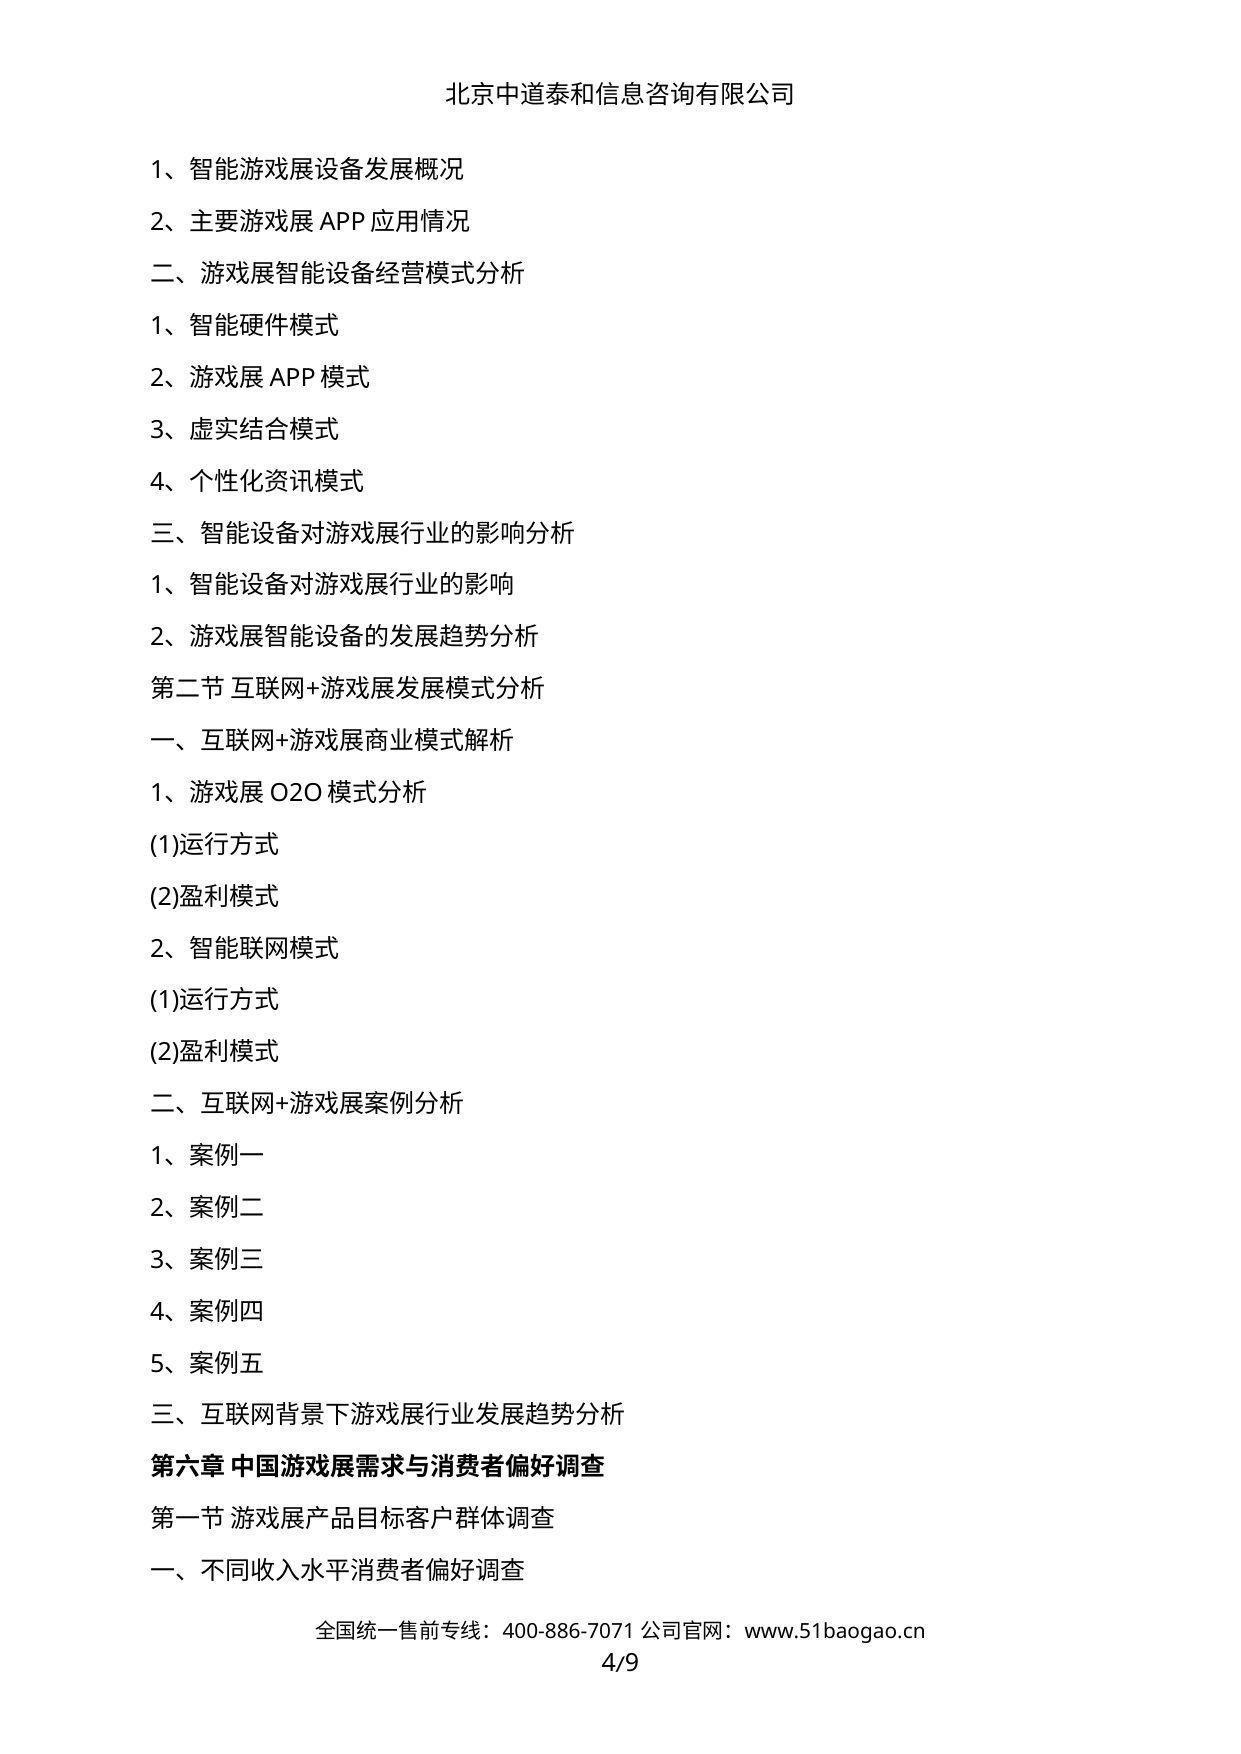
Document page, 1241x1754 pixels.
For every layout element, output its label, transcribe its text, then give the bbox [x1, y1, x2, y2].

text 5、案例五 [150, 1343, 1090, 1379]
text 三、互联网背景下游戏展行业发展趋势分析 [150, 1395, 1090, 1431]
text 2、案例二 [150, 1187, 1090, 1224]
text 1、游戏展O2O模式分析 [150, 772, 1090, 809]
text 2、智能联网模式 [150, 928, 1090, 964]
text (1)运行方式 [150, 980, 1090, 1016]
text 第二节 互联网+游戏展发展模式分析 [150, 669, 1090, 705]
text 二、互联网+游戏展案例分析 [150, 1084, 1090, 1120]
text (2)盈利模式 [150, 876, 1090, 912]
text 第六章 中国游戏展需求与消费者偏好调查 [150, 1447, 1090, 1483]
text 2、主要游戏展APP应用情况 [150, 202, 1090, 238]
text 二、游戏展智能设备经营模式分析 [150, 254, 1090, 290]
text 1、案例一 [150, 1136, 1090, 1172]
text 3、虚实结合模式 [150, 409, 1090, 446]
text (1)运行方式 [150, 824, 1090, 861]
text 4、案例四 [150, 1291, 1090, 1327]
text 三、智能设备对游戏展行业的影响分析 [150, 513, 1090, 549]
text 3、案例三 [150, 1239, 1090, 1276]
text 一、不同收入水平消费者偏好调查 [150, 1551, 1090, 1587]
text 2、游戏展APP模式 [150, 357, 1090, 394]
text 一、互联网+游戏展商业模式解析 [150, 721, 1090, 757]
text 4、个性化资讯模式 [150, 461, 1090, 497]
text 2、游戏展智能设备的发展趋势分析 [150, 617, 1090, 653]
text 1、智能设备对游戏展行业的影响 [150, 565, 1090, 601]
text 1、智能游戏展设备发展概况 [150, 150, 1090, 186]
text 1、智能硬件模式 [150, 306, 1090, 342]
text 第一节 游戏展产品目标客户群体调查 [150, 1499, 1090, 1535]
text (2)盈利模式 [150, 1032, 1090, 1068]
